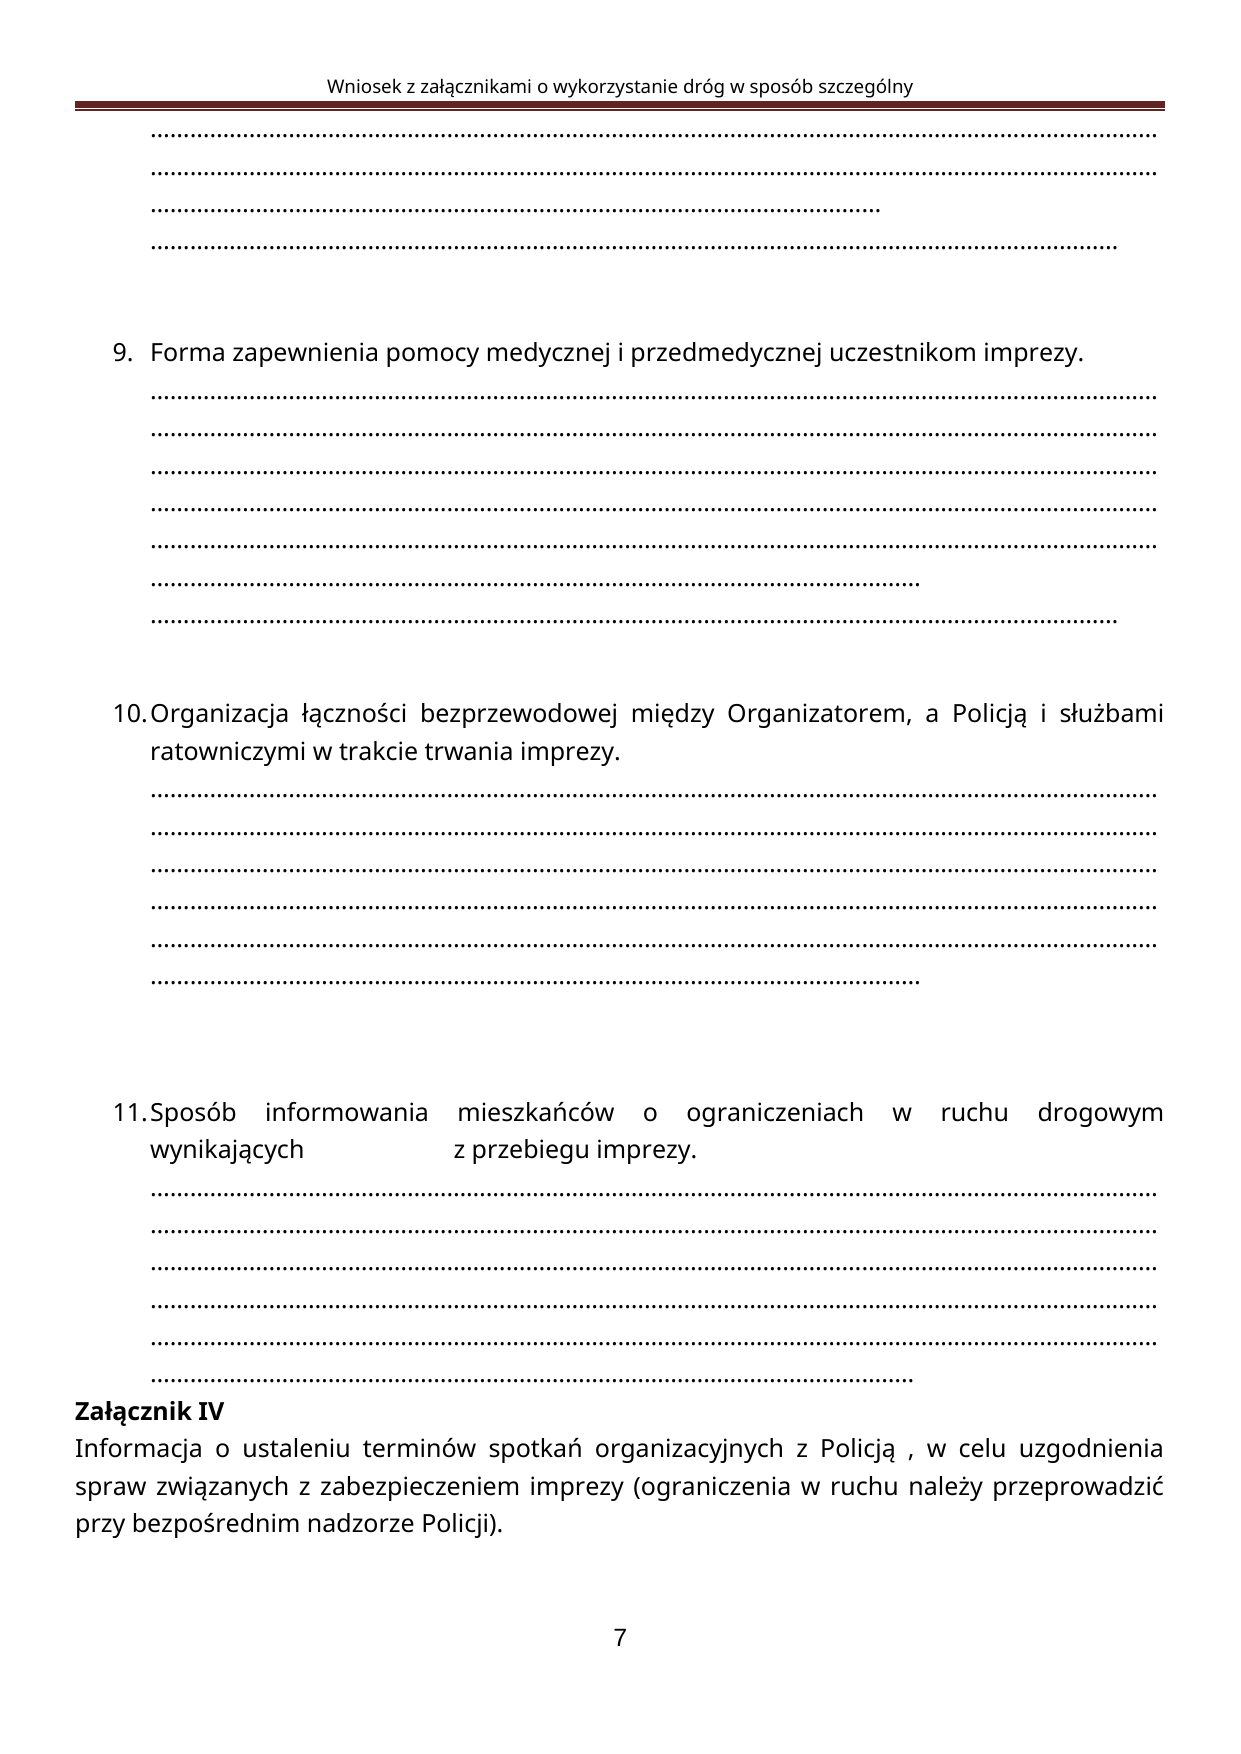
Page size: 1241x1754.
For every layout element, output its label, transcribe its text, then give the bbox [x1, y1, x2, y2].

text Załącznik IV [75, 1393, 1165, 1428]
text ……………………………………………………………………………………………………………………………………………………………………………………………………………………………………………………………………………………………………………………………………………………………………………………………………………………………………………………………………………………………………………………………………………………………………………………………………………………………………………………………………………………………………………………………………………………………………………………………………………… [150, 372, 1165, 593]
list Forma zapewnienia pomocy medycznej i przedmedycznej uczestnikom imprezy. [112, 335, 1165, 369]
list ………………………………………………………………………………………………………………………………… [150, 597, 1165, 631]
text ……………………………………………………………………………………………………………………………………………………………………………………………………………………………………………………………………………………………………………………………………………………………………………………………………………………………………………………………………………………………………………………………………………………………………………………………………………………………………………………………………………………………………………………………………………………………………………………………………………… [150, 771, 1165, 992]
list Sposób informowania mieszkańców o ograniczeniach w ruchu drogowym wynikających z przebiegu imprezy. [112, 1094, 1165, 1166]
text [150, 111, 1165, 219]
text Informacja o ustaleniu terminów spotkań organizacyjnych z Policją , w celu uzgodnienia spraw związanych z zabezpieczeniem imprezy (ograniczenia w ruchu należy przeprowadzić przy bezpośrednim nadzorze Policji). [75, 1431, 1165, 1540]
text …………………………………………………………………………………………………………………………………………………………………………………………………………………………………………………………………………………………………………………………………………………………………………………………………………………………………………………………………………………………………………………………………………………………………………………………………………………………………………………………………………………………………………………………………………………………………………………………………………….. [150, 1169, 1165, 1390]
text ………………………………………………………………………………………………………………………………… [150, 223, 1165, 257]
list Organizacja łączności bezprzewodowej między Organizatorem, a Policją i służbami ratowniczymi w trakcie trwania imprezy. [112, 696, 1165, 767]
